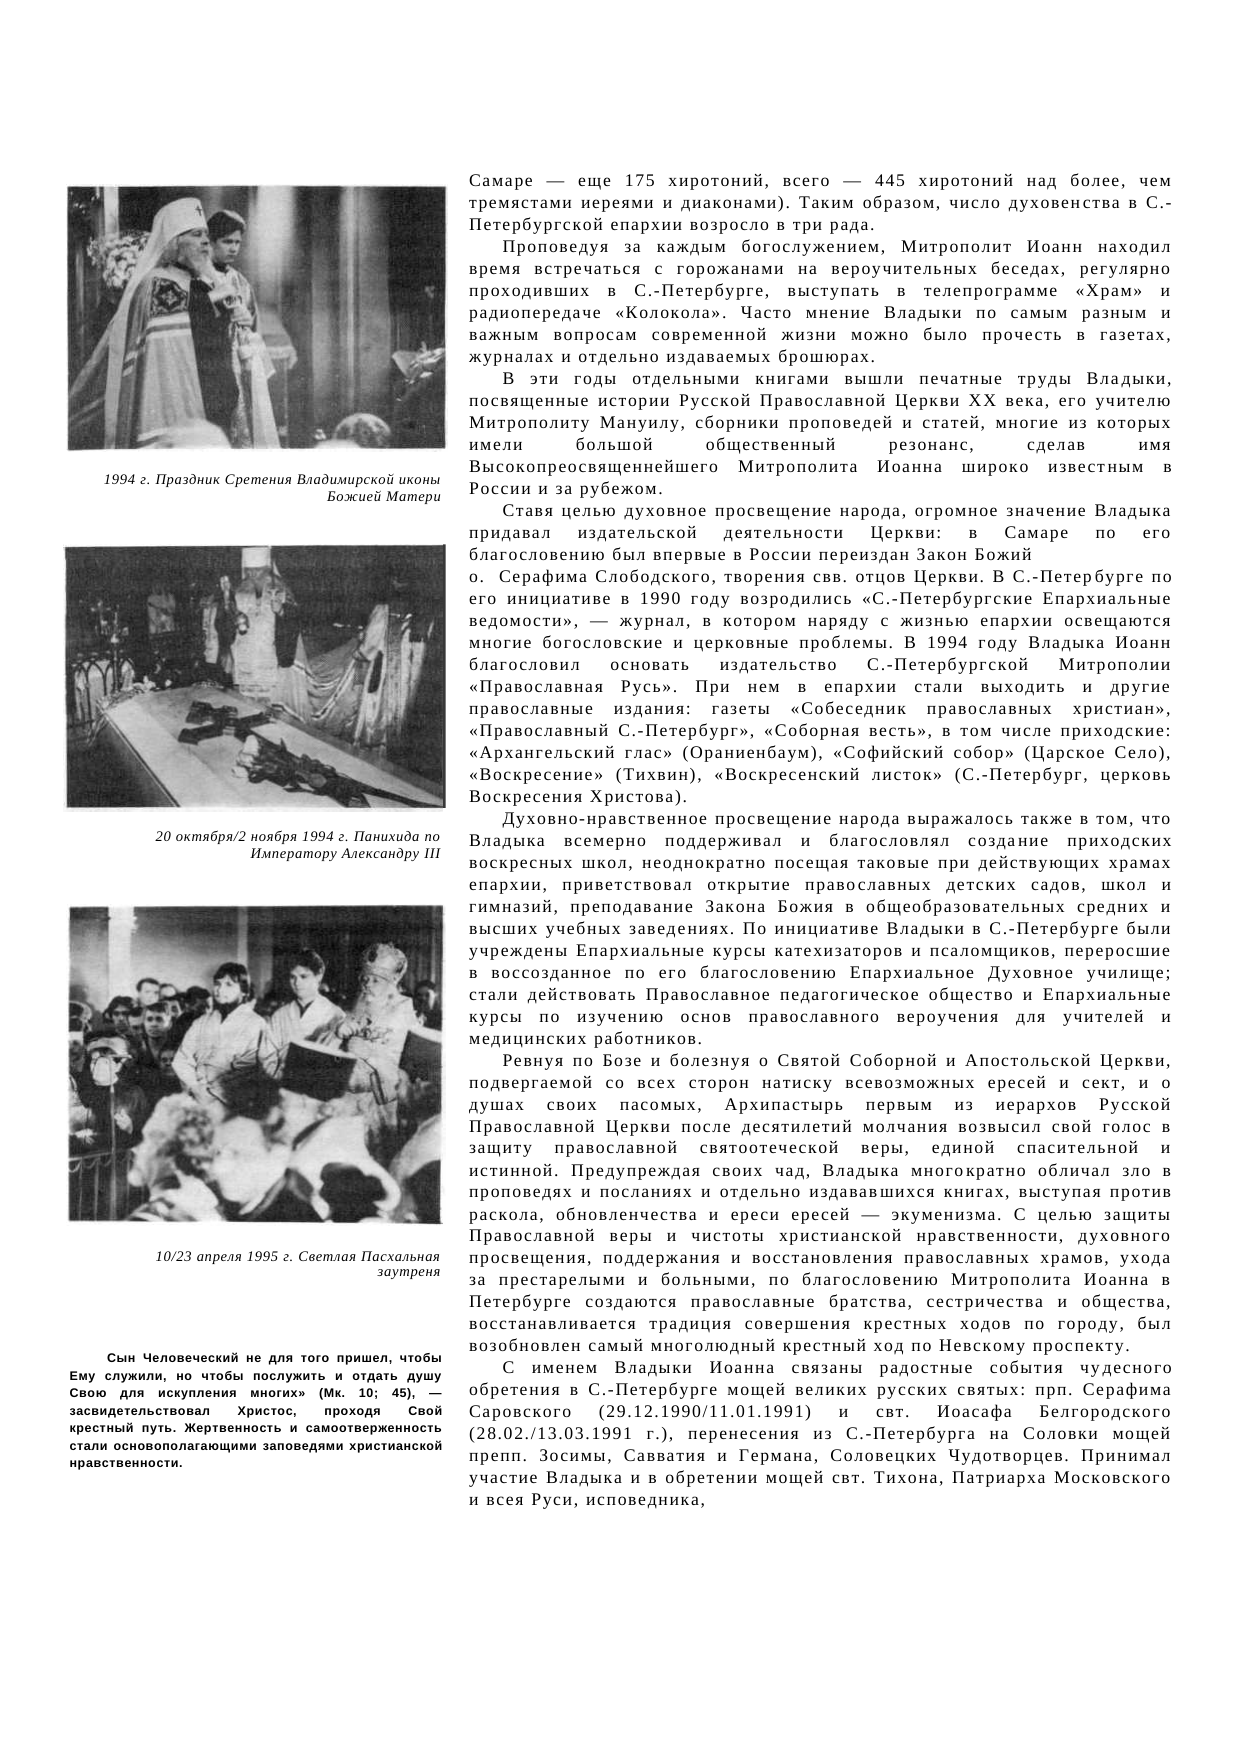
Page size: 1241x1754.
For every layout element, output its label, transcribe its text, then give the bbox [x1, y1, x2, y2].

text о. Серафима Слободского, творения свв. отцов Церкви. В С.-Петербурге по его инициативе в 1990 году возродились «С.-Петербургские Епархиальные ведомости», — журнал, в котором наряду с жизнью епархии освещаются многие богословские и церковные проблемы. В 1994 году Владыка Иоанн благословил основать издательство С.-Петербургской Митрополии «Православная Русь». При нем в епархии стали выходить и другие православные издания: газеты «Собеседник православных христиан», «Православный С.-Петербург», «Соборная весть», в том числе приходские: «Архангельский глас» (Ораниенбаум), «Софийский собор» (Царское Село), «Воскресение» (Тихвин), «Воскресенский листок» (С.-Петербург, церковь Воскресения Христова). [469, 565, 1172, 807]
text С именем Владыки Иоанна связаны радостные события чудесного обретения в С.-Петербурге мощей великих русских святых: прп. Серафима Саровского (29.12.1990/11.01.1991) и свт. Иоасафа Белгородского (28.02./13.03.1991 г.), перенесения из С.-Петербурга на Соловки мощей препп. Зосимы, Савватия и Германа, Соловецких Чудотворцев. Принимал участие Владыка и в обретении мощей свт. Тихона, Патриарха Московского и всея Руси, исповедника, [469, 1356, 1172, 1510]
text заутреня [70, 1265, 440, 1279]
text 1994 г. Праздник Сретения Владимирской иконы Божией Матери [71, 471, 441, 505]
text 20 октября/2 ноября 1994 г. Панихида по Императору Александру III [69, 827, 440, 862]
text Проповедуя за каждым богослужением, Митрополит Иоанн находил время встречаться с горожанами на вероучительных беседах, регулярно проходивших в С.-Петербурге, выступать в телепрограмме «Храм» и радиопередаче «Колокола». Часто мнение Владыки по самым разным и важным вопросам современной жизни можно было прочесть в газетах, журналах и отдельно издаваемых брошюрах. [469, 235, 1172, 367]
text Самаре — еще 175 хиротоний, всего — 445 хиротоний над более, чем тремястами иереями и диаконами). Таким образом, число духовенства в С.-Петербургской епархии возросло в три рада. [469, 169, 1172, 235]
picture [66, 184, 448, 452]
text 10/23 апреля 1995 г. Светлая Пасхальная [70, 1250, 440, 1264]
picture [66, 904, 446, 1226]
picture [63, 544, 443, 812]
text Ставя целью духовное просвещение народа, огромное значение Владыка придавал издательской деятельности Церкви: в Самаре по его благословению был впервые в России переиздан Закон Божий [469, 499, 1172, 565]
text Ревнуя по Бозе и болезнуя о Святой Соборной и Апостольской Церкви, подвергаемой со всех сторон натиску всевозможных ересей и сект, и о душах своих пасомых, Архипастырь первым из иерархов Русской Православной Церкви после десятилетий молчания возвысил свой голос в защиту православной святоотеческой веры, единой спасительной и истинной. Предупреждая своих чад, Владыка многократно обличал зло в проповедях и посланиях и отдельно издававшихся книгах, выступая против раскола, обновленчества и ереси ересей — экуменизма. С целью защиты Православной веры и чистоты христианской нравственности, духовного просвещения, поддержания и восстановления православных храмов, ухода за престарелыми и больными, по благословению Митрополита Иоанна в Петербурге создаются православные братства, сестричества и общества, восстанавливается традиция совершения крестных ходов по городу, был возобновлен самый многолюдный крестный ход по Невскому проспекту. [469, 1048, 1172, 1356]
text В эти годы отдельными книгами вышли печатные труды Владыки, посвященные истории Русской Православной Церкви XX века, его учителю Митрополиту Мануилу, сборники проповедей и статей, многие из которых имели большой общественный резонанс, сделав имя Высокопреосвященнейшего Митрополита Иоанна широко известным в России и за рубежом. [469, 367, 1172, 499]
text Духовно-нравственное просвещение народа выражалось также в том, что Владыка всемерно поддерживал и благословлял создание приходских воскресных школ, неоднократно посещая таковые при действующих храмах епархии, приветствовал открытие православных детских садов, школ и гимназий, преподавание Закона Божия в общеобразовательных средних и высших учебных заведениях. По инициативе Владыки в С.-Петербурге были учреждены Епархиальные курсы катехизаторов и псаломщиков, переросшие в воссозданное по его благословению Епархиальное Духовное училище; стали действовать Православное педагогическое общество и Епархиальные курсы по изучению основ православного вероучения для учителей и медицинских работников. [469, 807, 1172, 1048]
text Сын Человеческий не для того пришел, чтобы Ему служили, но чтобы послужить и отдать душу Свою для искупления многих» (Мк. 10; 45), — засвидетельствовал Христос, проходя Свой крестный путь. Жертвенность и самоотверженность стали основополагающими заповедями христианской нравственности. [69, 1349, 442, 1471]
